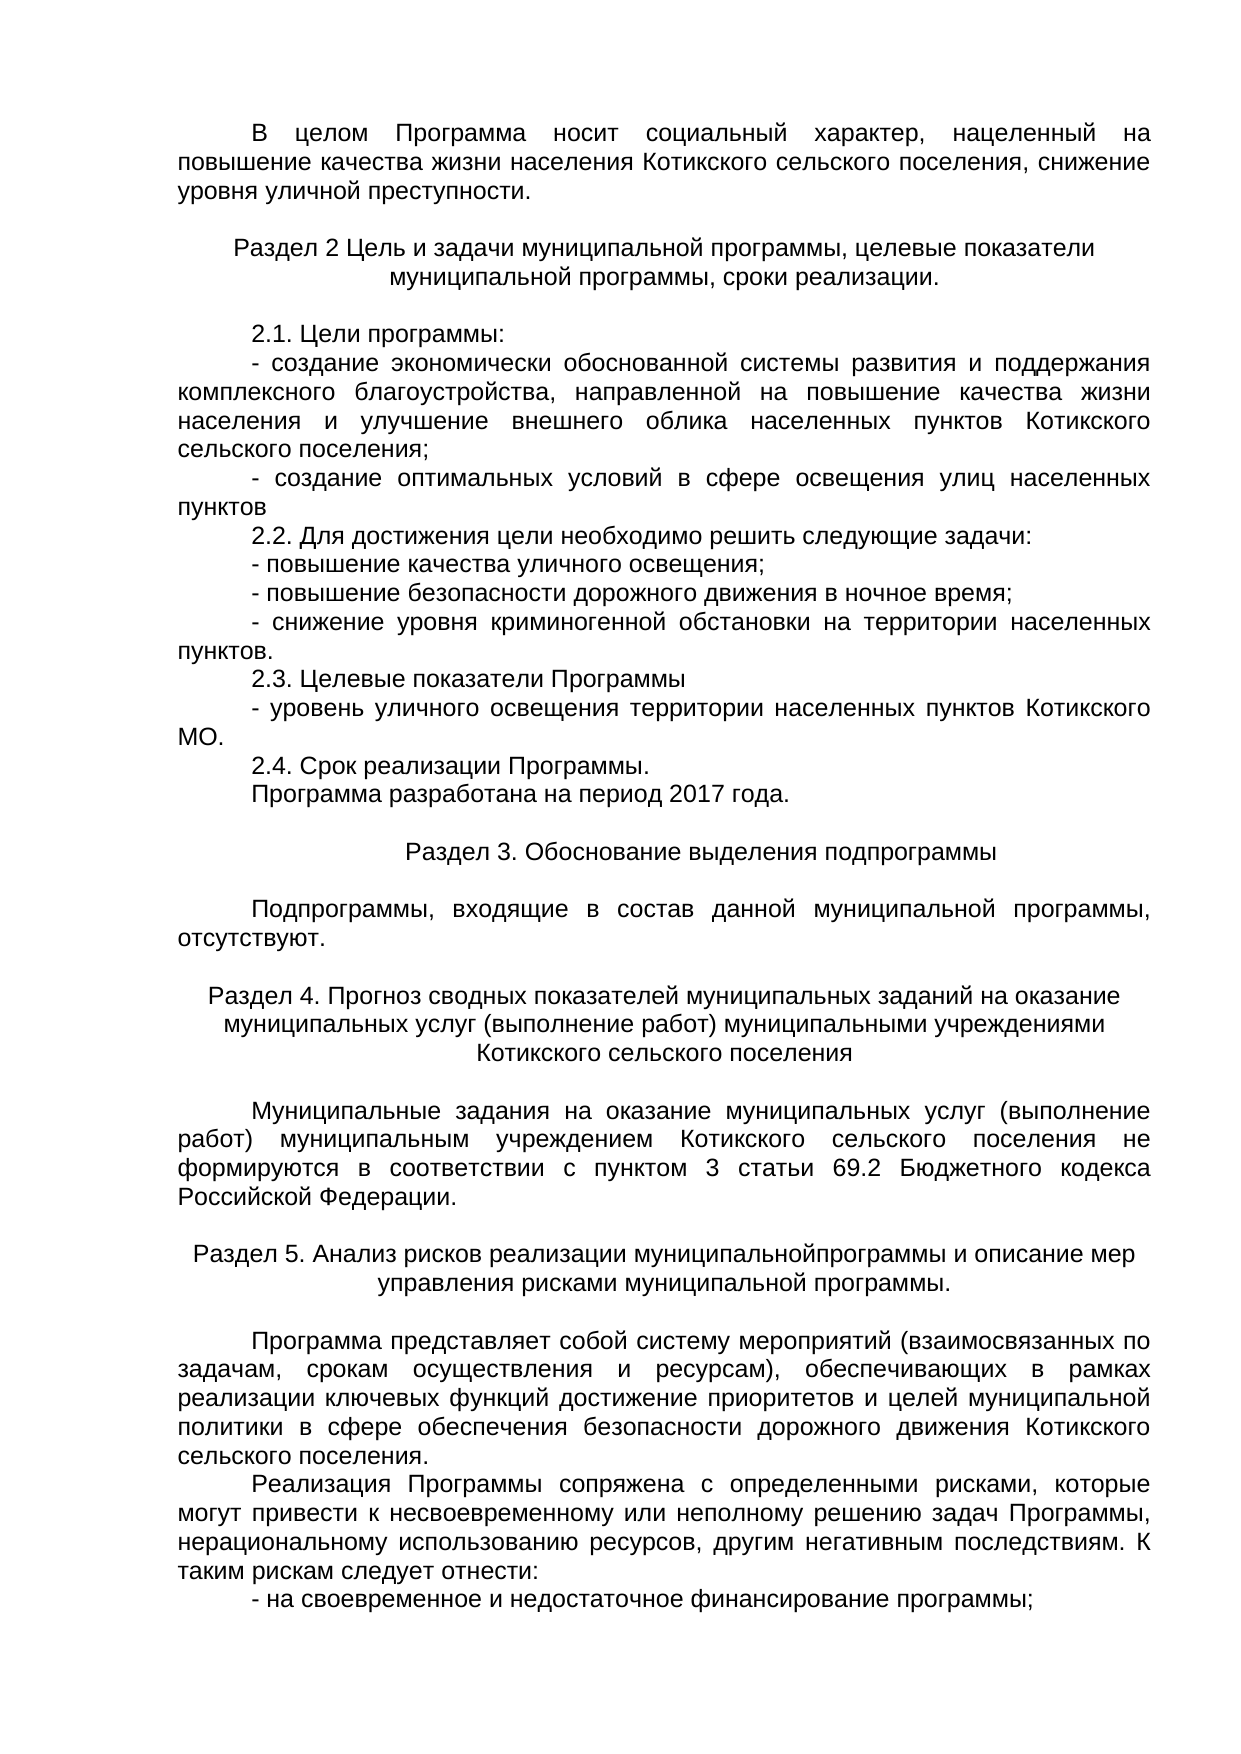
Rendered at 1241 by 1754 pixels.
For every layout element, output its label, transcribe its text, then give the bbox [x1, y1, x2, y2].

text - повышение безопасности дорожного движения в ночное время; [177, 578, 1152, 607]
text Программа разработана на период 2017 года. [177, 779, 1152, 808]
text Реализация Программы сопряжена с определенными рисками, которые могут привести к несвоевременному или неполному решению задач Программы, нерациональному использованию ресурсов, другим негативным последствиям. К таким рискам следует отнести: [177, 1469, 1152, 1584]
text Подпрограммы, входящие в состав данной муниципальной программы, отсутствуют. [177, 894, 1152, 952]
text 2.1. Цели программы: [177, 319, 1152, 348]
text Раздел 5. Анализ рисков реализации муниципальнойпрограммы и описание мер управления рисками муниципальной программы. [177, 1239, 1152, 1297]
text 2.4. Срок реализации Программы. [177, 751, 1152, 779]
text Раздел 3. Обоснование выделения подпрограммы [177, 837, 1152, 866]
text В целом Программа носит социальный характер, нацеленный на повышение качества жизни населения Котикского сельского поселения, снижение уровня уличной преступности. [177, 118, 1152, 204]
text Программа представляет собой систему мероприятий (взаимосвязанных по задачам, срокам осуществления и ресурсам), обеспечивающих в рамках реализации ключевых функций достижение приоритетов и целей муниципальной политики в сфере обеспечения безопасности дорожного движения Котикского сельского поселения. [177, 1326, 1152, 1469]
text - на своевременное и недостаточное финансирование программы; [177, 1584, 1152, 1613]
text - снижение уровня криминогенной обстановки на территории населенных пунктов. [177, 607, 1152, 664]
text 2.3. Целевые показатели Программы [177, 664, 1152, 693]
text - уровень уличного освещения территории населенных пунктов Котикского МО. [177, 693, 1152, 751]
text 2.2. Для достижения цели необходимо решить следующие задачи: [177, 521, 1152, 549]
text - создание оптимальных условий в сфере освещения улиц населенных пунктов [177, 463, 1152, 521]
text Муниципальные задания на оказание муниципальных услуг (выполнение работ) муниципальным учреждением Котикского сельского поселения не формируются в соответствии с пунктом 3 статьи 69.2 Бюджетного кодекса Российской Федерации. [177, 1096, 1152, 1211]
text Раздел 2 Цель и задачи муниципальной программы, целевые показатели муниципальной программы, сроки реализации. [177, 233, 1152, 291]
text Раздел 4. Прогноз сводных показателей муниципальных заданий на оказание муниципальных услуг (выполнение работ) муниципальными учреждениями Котикского сельского поселения [177, 981, 1152, 1067]
text - создание экономически обоснованной системы развития и поддержания комплексного благоустройства, направленной на повышение качества жизни населения и улучшение внешнего облика населенных пунктов Котикского сельского поселения; [177, 348, 1152, 463]
text - повышение качества уличного освещения; [177, 549, 1152, 578]
